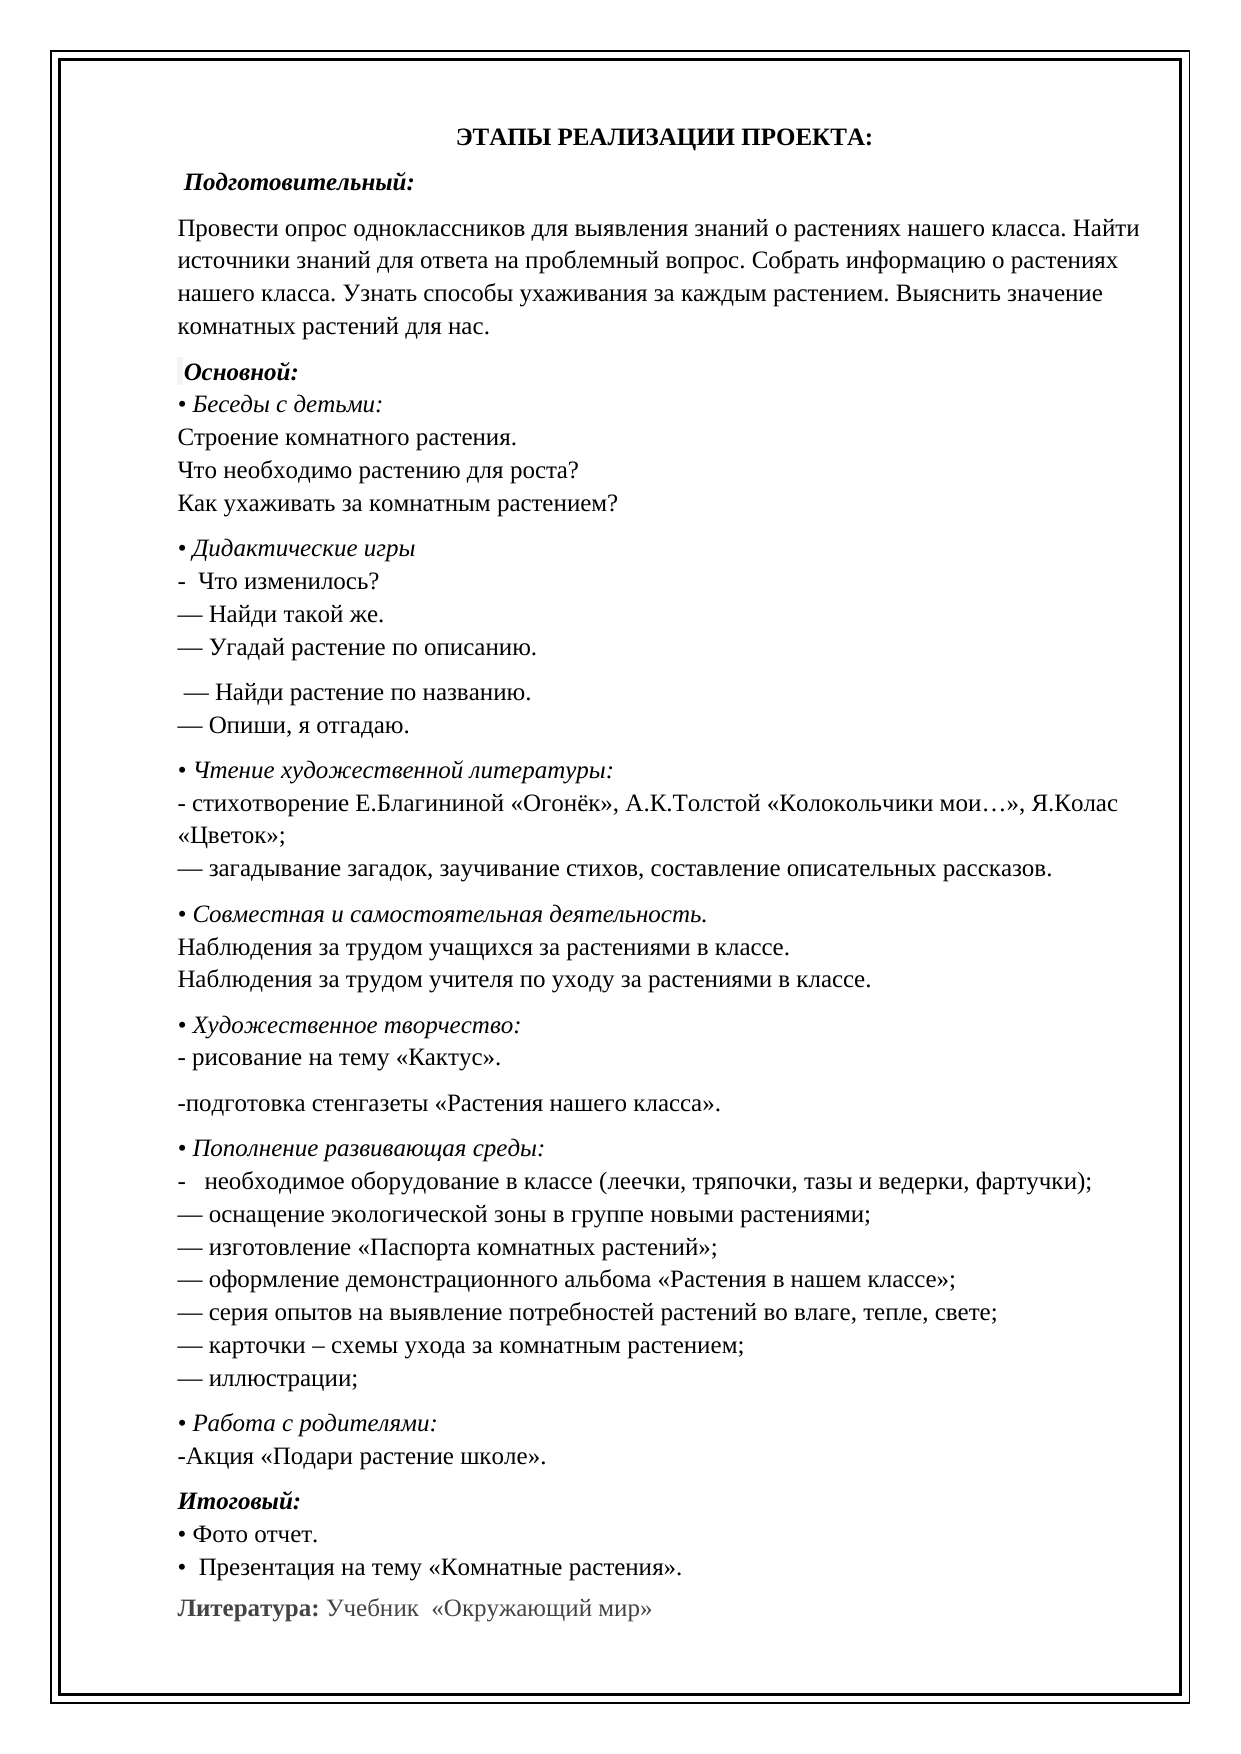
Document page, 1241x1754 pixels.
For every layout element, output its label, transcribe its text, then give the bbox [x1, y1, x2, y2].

text ЭТАПЫ РЕАЛИЗАЦИИ ПРОЕКТА: [177, 118, 1152, 151]
text • Совместная и самостоятельная деятельность. Наблюдения за трудом учащихся за растениями в классе. Наблюдения за трудом учителя по уходу за растениями в классе. [177, 895, 1152, 993]
text • Пополнение развивающая среды: - необходимое оборудование в классе (леечки, тряпочки, тазы и ведерки, фартучки); — оснащение экологической зоны в группе новыми растениями; — изготовление «Паспорта комнатных растений»; — оформление демонстрационного альбома «Растения в нашем классе»; — серия опытов на выявление потребностей растений во влаге, тепле, свете; — карточки – схемы ухода за комнатным растением; — иллюстрации; [177, 1129, 1152, 1392]
text -подготовка стенгазеты «Растения нашего класса». [177, 1084, 1152, 1117]
text Литература: Учебник «Окружающий мир» [177, 1593, 1152, 1622]
text — Найди растение по названию. — Опиши, я отгадаю. [177, 673, 1152, 738]
text • Работа с родителями: -Акция «Подари растение школе». [177, 1404, 1152, 1470]
text Основной: • Беседы с детьми: Строение комнатного растения. Что необходимо растению для роста? Как ухаживать за комнатным растением? [177, 352, 1152, 517]
text Подготовительный: [177, 163, 1152, 196]
text • Художественное творчество: - рисование на тему «Кактус». [177, 1006, 1152, 1071]
text Итоговый: • Фото отчет. • Презентация на тему «Комнатные растения». [177, 1482, 1152, 1581]
text Провести опрос одноклассников для выявления знаний о растениях нашего класса. Найти источники знаний для ответа на проблемный вопрос. Собрать информацию о растениях нашего класса. Узнать способы ухаживания за каждым растением. Выяснить значение комнатных растений для нас. [177, 209, 1152, 340]
text • Чтение художественной литературы: - стихотворение Е.Благининой «Огонёк», А.К.Толстой «Колокольчики мои…», Я.Колас «Цветок»; — загадывание загадок, заучивание стихов, составление описательных рассказов. [177, 751, 1152, 882]
text • Дидактические игры - Что изменилось? — Найди такой же. — Угадай растение по описанию. [177, 529, 1152, 660]
